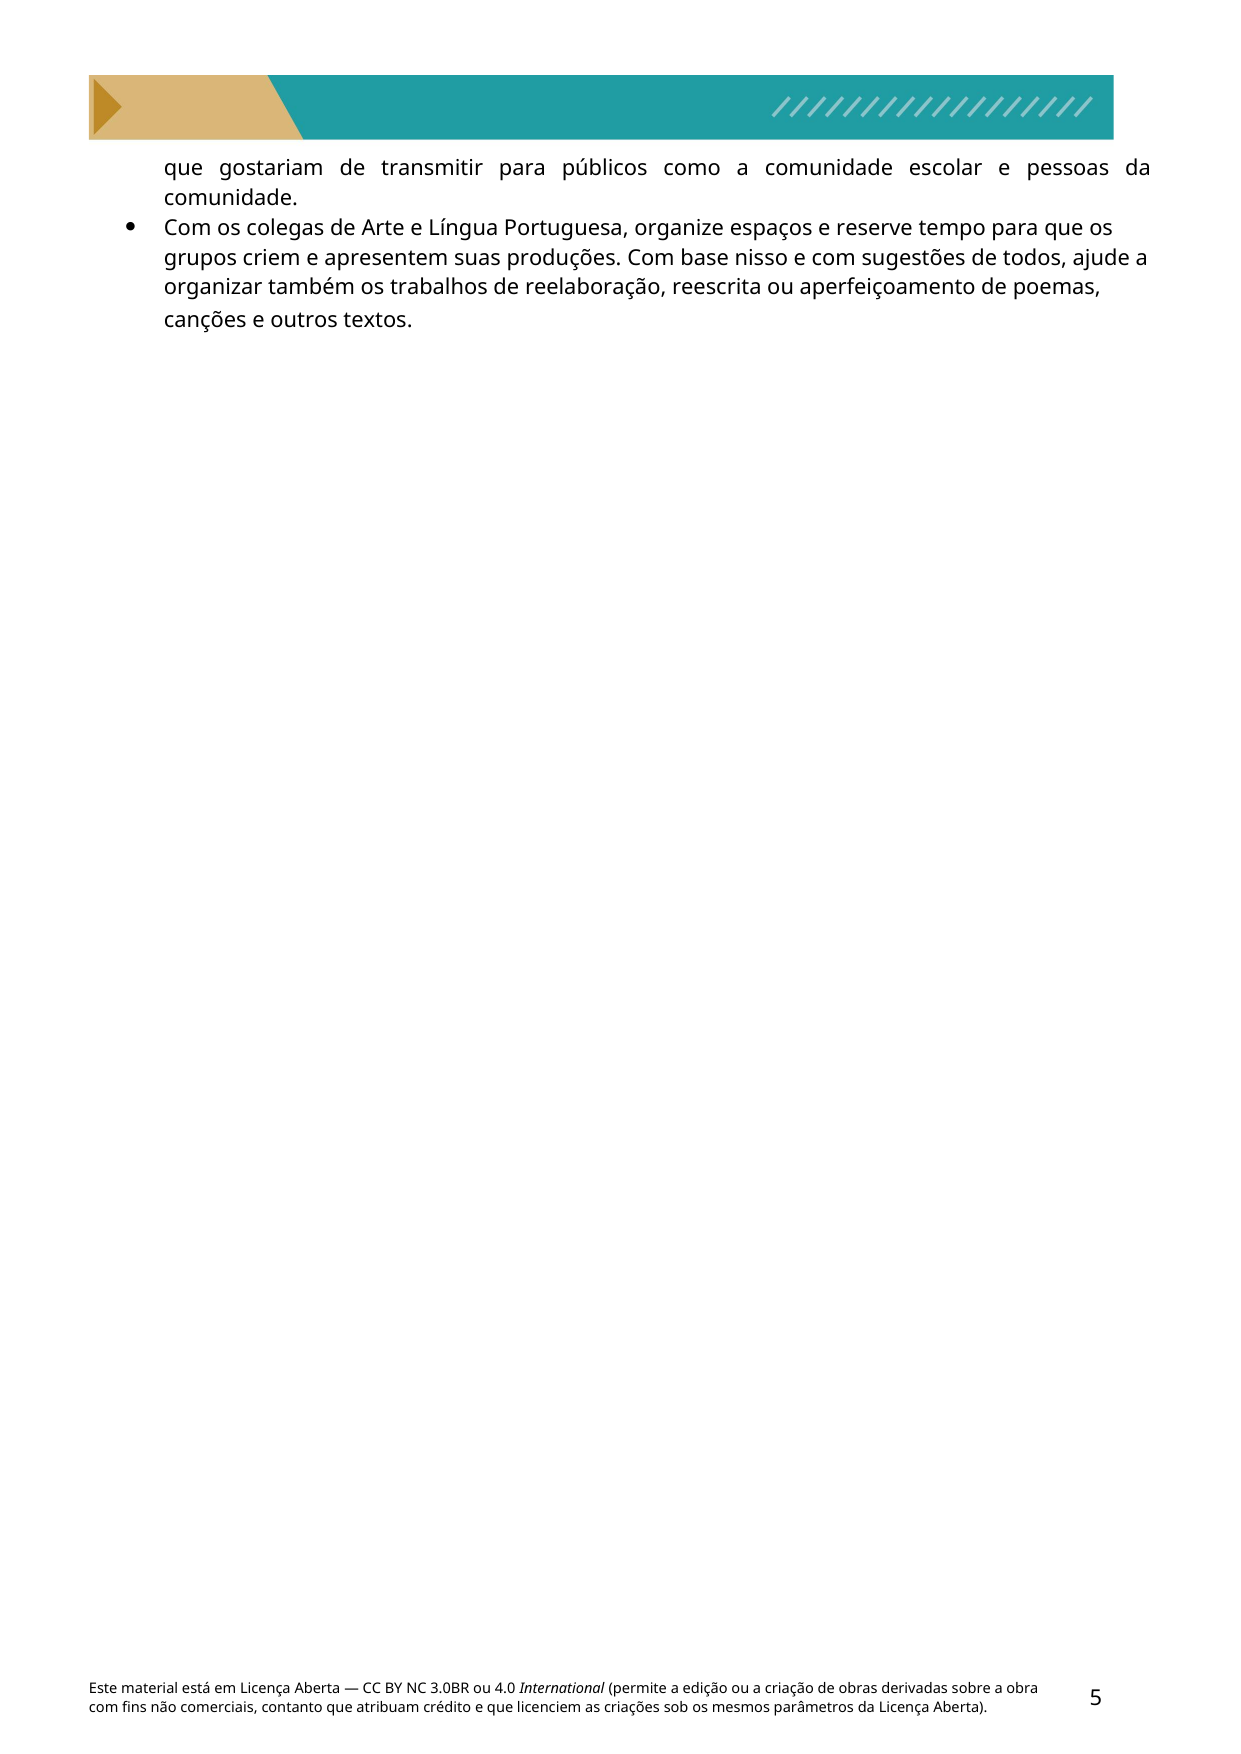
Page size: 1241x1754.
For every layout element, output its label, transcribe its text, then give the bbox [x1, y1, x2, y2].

picture [88, 75, 1114, 152]
list Com os colegas de Arte e Língua Portuguesa, organize espaços e reserve tempo para que os grupos criem e apresentem suas produções. Com base nisso e com sugestões de todos, ajude a organizar também os trabalhos de reelaboração, reescrita ou aperfeiçoamento de poemas, canções e outros textos. [126, 212, 1152, 335]
